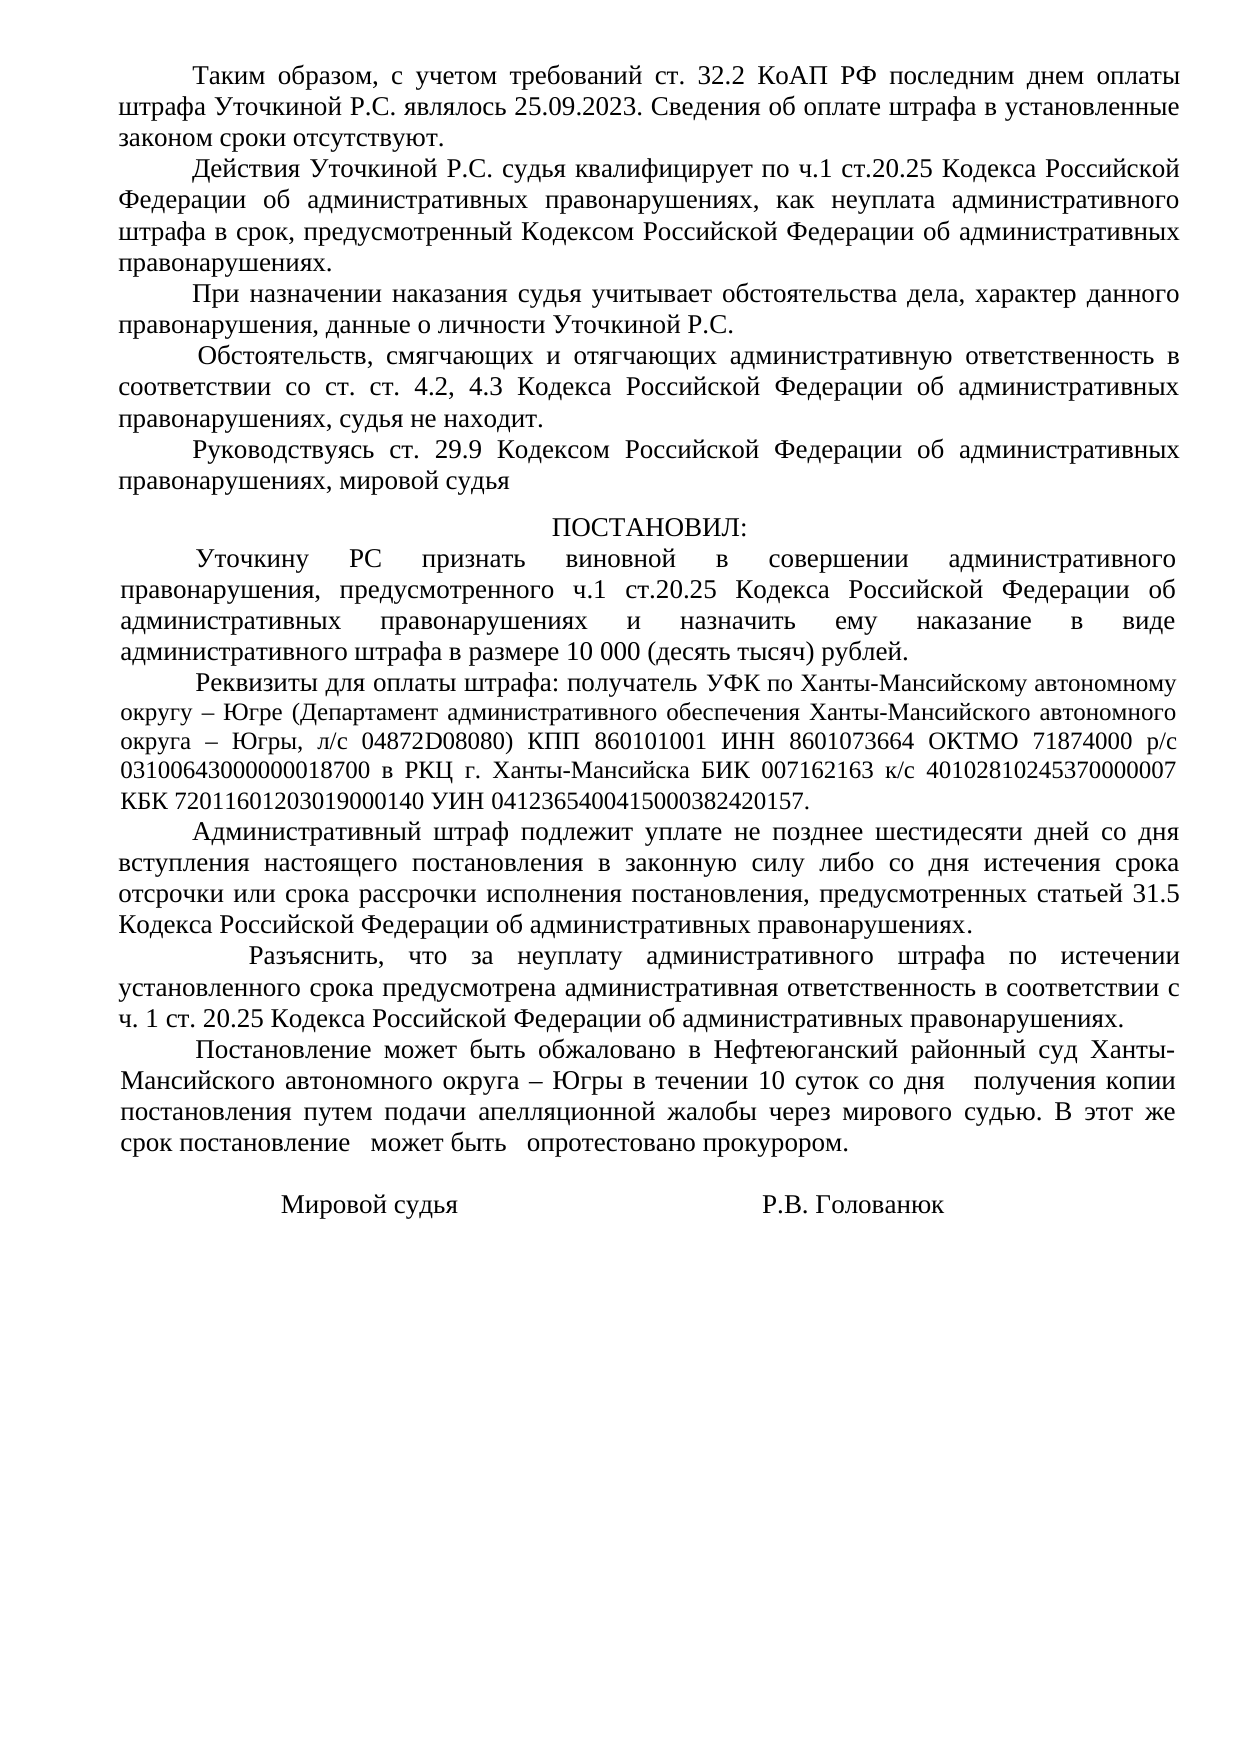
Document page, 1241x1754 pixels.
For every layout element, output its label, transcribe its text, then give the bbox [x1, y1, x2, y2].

text Действия Уточкиной Р.С. судья квалифицирует по ч.1 ст.20.25 Кодекса Российской Федерации об административных правонарушениях, как неуплата административного штрафа в срок, предусмотренный Кодексом Российской Федерации об административных правонарушениях. [118, 152, 1181, 277]
text Реквизиты для оплаты штрафа: получатель УФК по Ханты-Мансийскому автономному округу – Югре (Департамент административного обеспечения Ханты-Мансийского автономного округа – Югры, л/с 04872D08080) КПП 860101001 ИНН 8601073664 ОКТМО 71874000 р/с 03100643000000018700 в РКЦ г. Ханты-Мансийска БИК 007162163 к/с 40102810245370000007 КБК 72011601203019000140 УИН 0412365400415000382420157. [120, 666, 1177, 815]
text Уточкину РС признать виновной в совершении административного правонарушения, предусмотренного ч.1 ст.20.25 Кодекса Российской Федерации об административных правонарушениях и назначить ему наказание в виде административного штрафа в размере 10 000 (десять тысяч) рублей. [120, 542, 1177, 666]
text Административный штраф подлежит уплате не позднее шестидесяти дней со дня вступления настоящего постановления в законную силу либо со дня истечения срока отсрочки или срока рассрочки исполнения постановления, предусмотренных статьей 31.5 Кодекса Российской Федерации об административных правонарушениях. [118, 815, 1181, 939]
text ПОСТАНОВИЛ: [118, 511, 1181, 542]
text Разъяснить, что за неуплату административного штрафа по истечении установленного срока предусмотрена административная ответственность в соответствии с ч. 1 ст. 20.25 Кодекса Российской Федерации об административных правонарушениях. [118, 939, 1181, 1033]
text Постановление может быть обжаловано в Нефтеюганский районный суд Ханты-Мансийского автономного округа – Югры в течении 10 суток со дня получения копии постановления путем подачи апелляционной жалобы через мирового судью. В этот же срок постановление может быть опротестовано прокурором. [120, 1033, 1177, 1157]
text Обстоятельств, смягчающих и отягчающих административную ответственность в соответствии со ст. ст. 4.2, 4.3 Кодекса Российской Федерации об административных правонарушениях, судья не находит. [118, 339, 1181, 433]
text Таким образом, с учетом требований ст. 32.2 КоАП РФ последним днем оплаты штрафа Уточкиной Р.С. являлось 25.09.2023. Сведения об оплате штрафа в установленные законом сроки отсутствуют. [118, 59, 1181, 152]
text Руководствуясь ст. 29.9 Кодексом Российской Федерации об административных правонарушениях, мировой судья [118, 433, 1181, 495]
text Мировой судья Р.В. Голованюк [281, 1189, 1181, 1220]
text При назначении наказания судья учитывает обстоятельства дела, характер данного правонарушения, данные о личности Уточкиной Р.С. [118, 277, 1181, 339]
